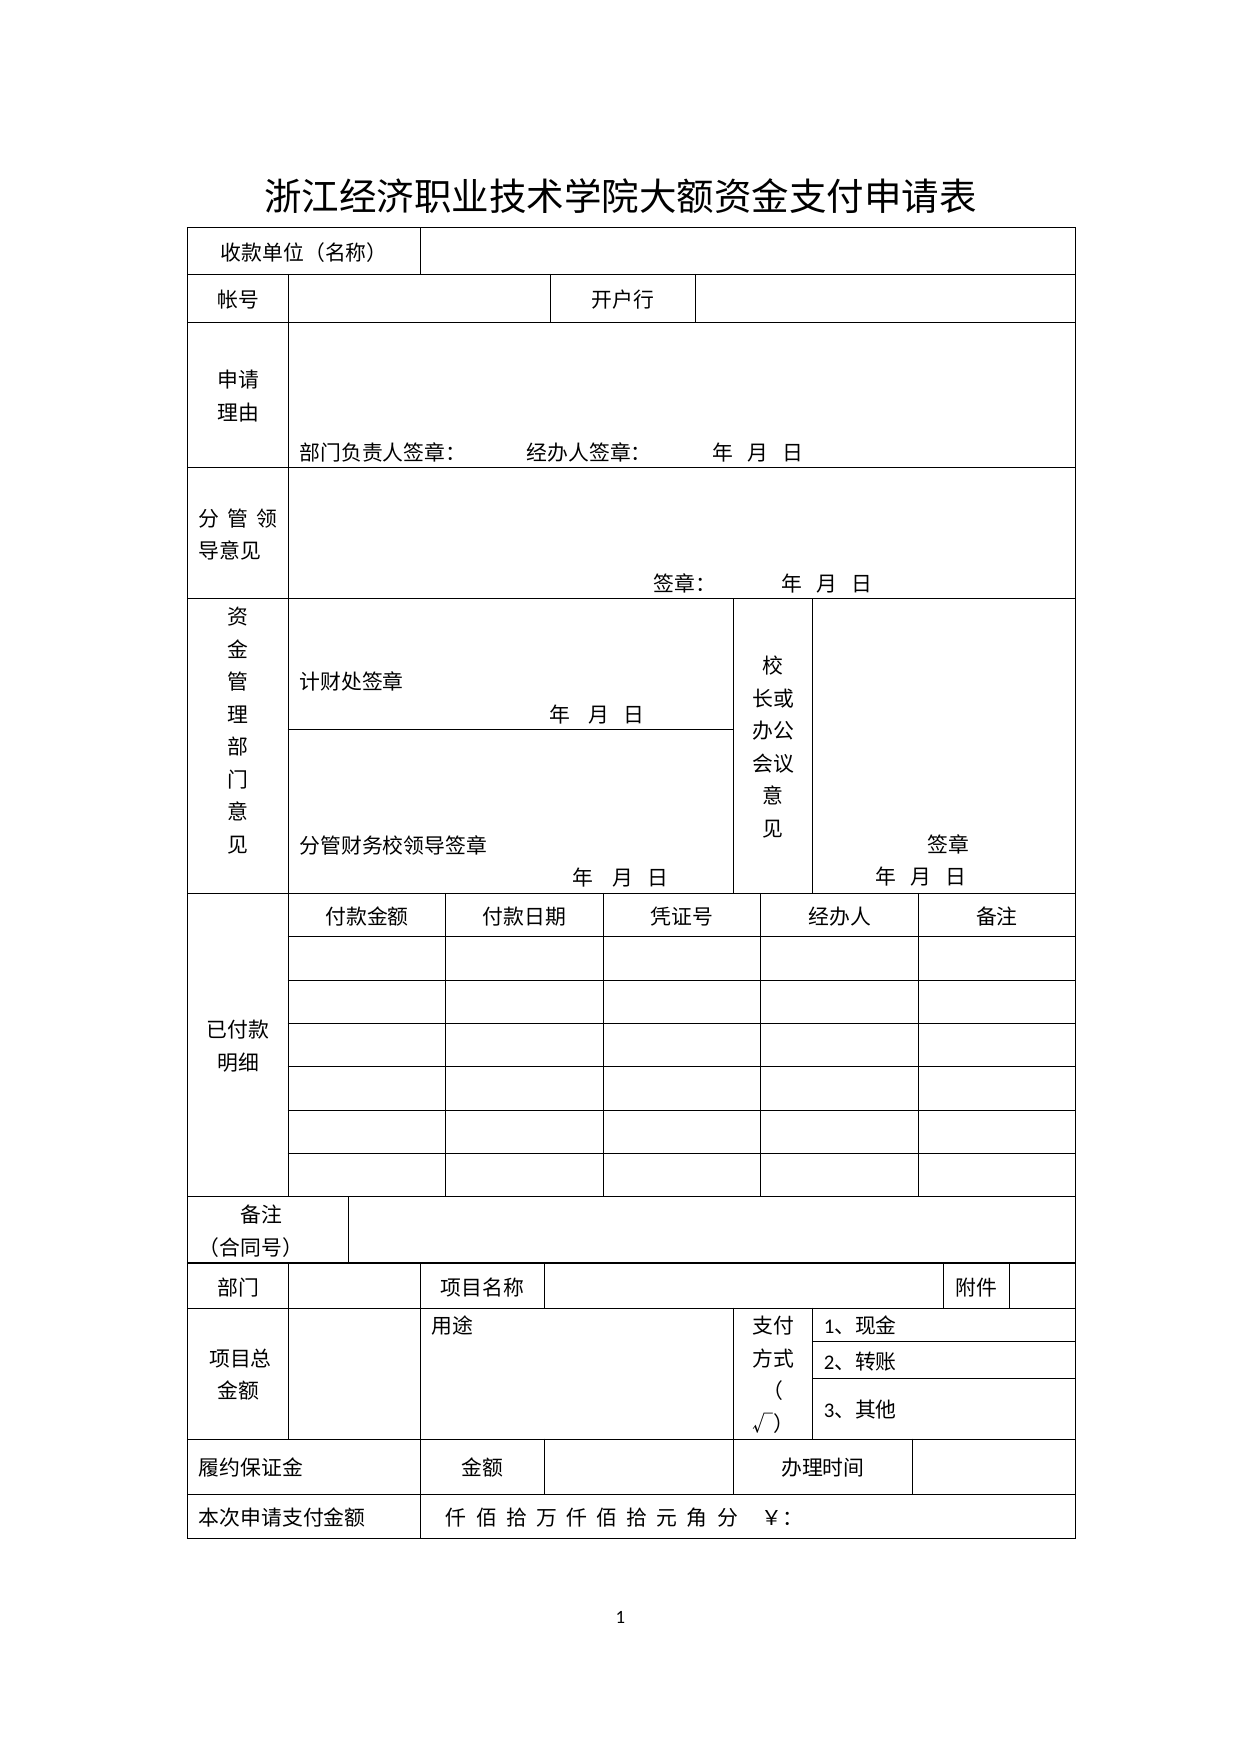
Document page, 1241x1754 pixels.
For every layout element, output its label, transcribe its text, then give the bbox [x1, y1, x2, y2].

table_cell 分管领导意见 [188, 468, 288, 598]
table_cell 分管财务校领导签章 年 月 日 [289, 730, 733, 893]
table_cell 备注 [919, 894, 1075, 936]
table_cell [289, 1024, 445, 1066]
table_cell 签章 年 月 日 [813, 599, 1075, 893]
table_cell [289, 937, 445, 979]
table_cell 开户行 [551, 275, 695, 322]
table_cell 签章： 年 月 日 [289, 468, 1075, 598]
table_cell [761, 1067, 918, 1109]
table_cell [604, 981, 760, 1023]
table_cell 校 长或办公会议 意 见 [734, 599, 812, 893]
table_cell [446, 1024, 603, 1066]
table_cell [919, 1154, 1075, 1196]
table_cell 帐号 [188, 275, 288, 322]
table_cell [761, 1111, 918, 1153]
table_cell [604, 1024, 760, 1066]
table_header 部门 [188, 1264, 288, 1307]
table_header [1010, 1264, 1075, 1307]
table_cell [913, 1440, 1075, 1493]
table_cell [446, 1154, 603, 1196]
table_cell [604, 937, 760, 979]
table_cell [289, 1111, 445, 1153]
table_header [289, 1264, 420, 1307]
table_cell 凭证号 [604, 894, 760, 936]
table_cell 1、现金 [813, 1309, 1075, 1341]
table_cell 办理时间 [734, 1440, 912, 1493]
table_cell [919, 981, 1075, 1023]
table_cell 资 金 管 理 部 门 意 见 [188, 599, 288, 893]
table_cell 备注 （合同号） [188, 1197, 348, 1262]
table_cell 申请 理由 [188, 323, 288, 467]
table_cell 用途 [421, 1309, 733, 1438]
table_cell [289, 1067, 445, 1109]
table_cell [446, 1067, 603, 1109]
table_cell [761, 937, 918, 979]
table_cell 仟 佰 拾 万 仟 佰 拾 元 角 分 ￥： [421, 1495, 1075, 1538]
table_cell 部门负责人签章： 经办人签章： 年 月 日 [289, 323, 1075, 467]
table_cell [446, 981, 603, 1023]
table_cell [919, 1024, 1075, 1066]
table_cell [349, 1197, 1075, 1262]
table_cell 付款日期 [446, 894, 603, 936]
table_cell [289, 981, 445, 1023]
table_cell [604, 1111, 760, 1153]
table_cell [446, 937, 603, 979]
table_cell 支付方式 （√） [734, 1309, 812, 1438]
table_cell [446, 1111, 603, 1153]
table_cell 项目总金额 [188, 1309, 288, 1438]
table_cell [761, 1154, 918, 1196]
table_cell [604, 1067, 760, 1109]
table_cell [604, 1154, 760, 1196]
table_cell [696, 275, 1075, 322]
table_cell [761, 981, 918, 1023]
table_header 收款单位（名称） [188, 228, 420, 274]
table_cell 2、转账 [813, 1342, 1075, 1378]
table_cell [919, 937, 1075, 979]
table_cell 本次申请支付金额 [188, 1495, 420, 1538]
table_cell 计财处签章 年 月 日 [289, 599, 733, 729]
table_header [545, 1264, 943, 1307]
table_header [421, 228, 1075, 274]
table_cell 3、其他 [813, 1379, 1075, 1438]
table_cell [289, 275, 550, 322]
table_cell [919, 1067, 1075, 1109]
table_cell 履约保证金 [188, 1440, 420, 1493]
table_cell [289, 1309, 420, 1438]
table_cell 金额 [421, 1440, 544, 1493]
table_cell 经办人 [761, 894, 918, 936]
table_cell 已付款 明细 [188, 894, 288, 1196]
table_cell 付款金额 [289, 894, 445, 936]
table_cell [919, 1111, 1075, 1153]
table_cell [545, 1440, 733, 1493]
text 浙江经济职业技术学院大额资金支付申请表 [187, 162, 1053, 227]
table_header 附件 [944, 1264, 1009, 1307]
table_cell [289, 1154, 445, 1196]
table_cell [761, 1024, 918, 1066]
table_header 项目名称 [421, 1264, 544, 1307]
